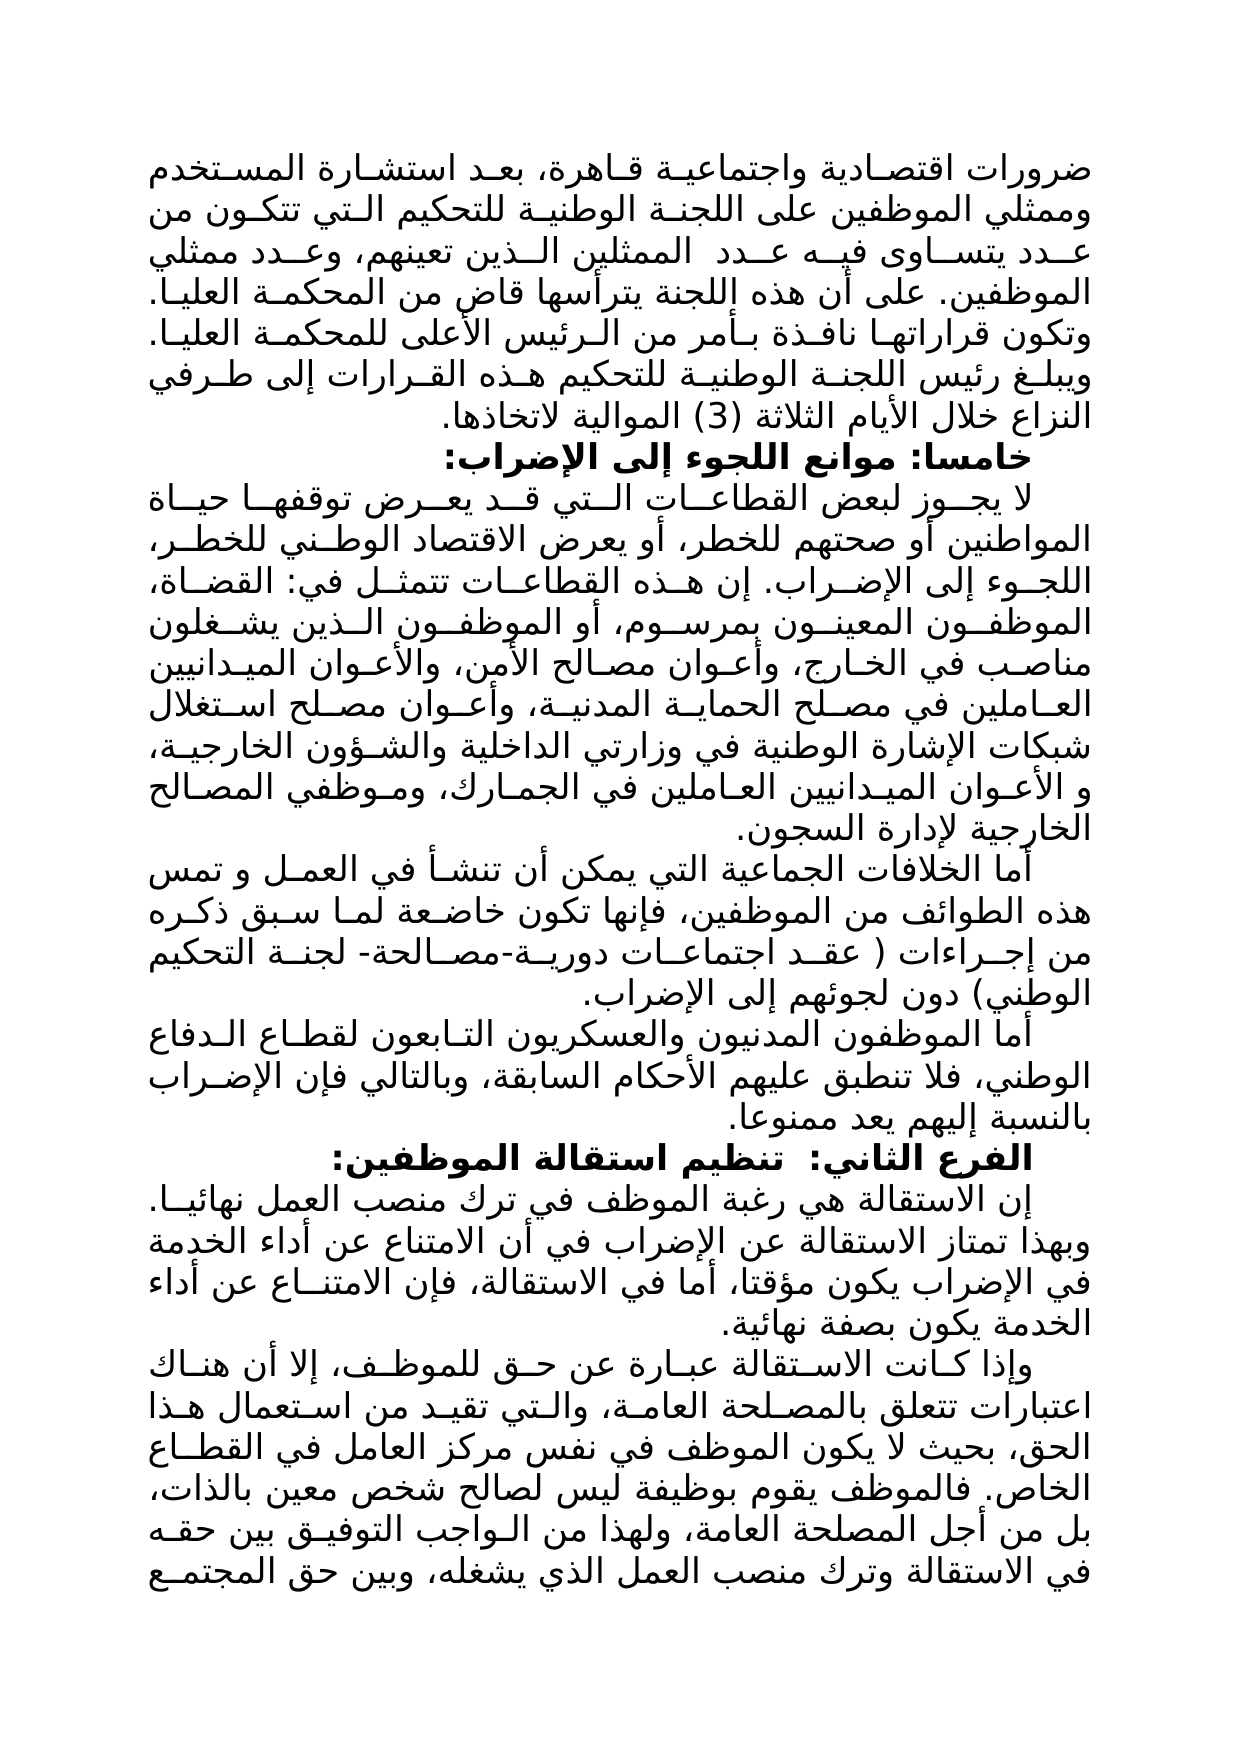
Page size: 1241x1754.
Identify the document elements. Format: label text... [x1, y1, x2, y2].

text خامسا: موانع اللجوء إلى الإضراب: [148, 436, 1093, 478]
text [148, 148, 1093, 436]
text إن الاستقالة هي رغبة الموظف في ترك منصب العمل نهائيا. وبهذا تمتاز الاستقالة عن الإضراب في أن الامتناع عن أداء الخدمة في الإضراب يكون مؤقتا، أما في الاستقالة، فإن الامتناع عن أداء الخدمة يكون بصفة نهائية. [148, 1179, 1093, 1344]
text الفرع الثاني: تنظيم استقالة الموظفين: [148, 1138, 1093, 1179]
text أما الموظفون المدنيون والعسكريون التابعون لقطاع الدفاع الوطني، فلا تنطبق عليهم الأحكام السابقة، وبالتالي فإن الإضراب بالنسبة إليهم يعد ممنوعا. [148, 1014, 1093, 1138]
text لا يجوز لبعض القطاعات التي قد يعرض توقفها حياة المواطنين أو صحتهم للخطر، أو يعرض الاقتصاد الوطني للخطر، اللجوء إلى الإضراب. إن هذه القطاعات تتمثل في: القضاة، الموظفون المعينون بمرسوم، أو الموظفون الذين يشغلون مناصب في الخارج، وأعوان مصالح الأمن، والأعوان الميدانيين العاملين في مصلح الحماية المدنية، وأعوان مصلح استغلال شبكات الإشارة الوطنية في وزارتي الداخلية والشؤون الخارجية، و الأعوان الميدانيين العاملين في الجمارك، وموظفي المصالح الخارجية لإدارة السجون. [148, 478, 1093, 849]
text أما الخلافات الجماعية التي يمكن أن تنشأ في العمل و تمس هذه الطوائف من الموظفين، فإنها تكون خاضعة لما سبق ذكره من إجراءات ( عقد اجتماعات دورية-مصالحة- لجنة التحكيم الوطني) دون لجوئهم إلى الإضراب. [148, 849, 1093, 1014]
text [148, 1344, 1093, 1591]
